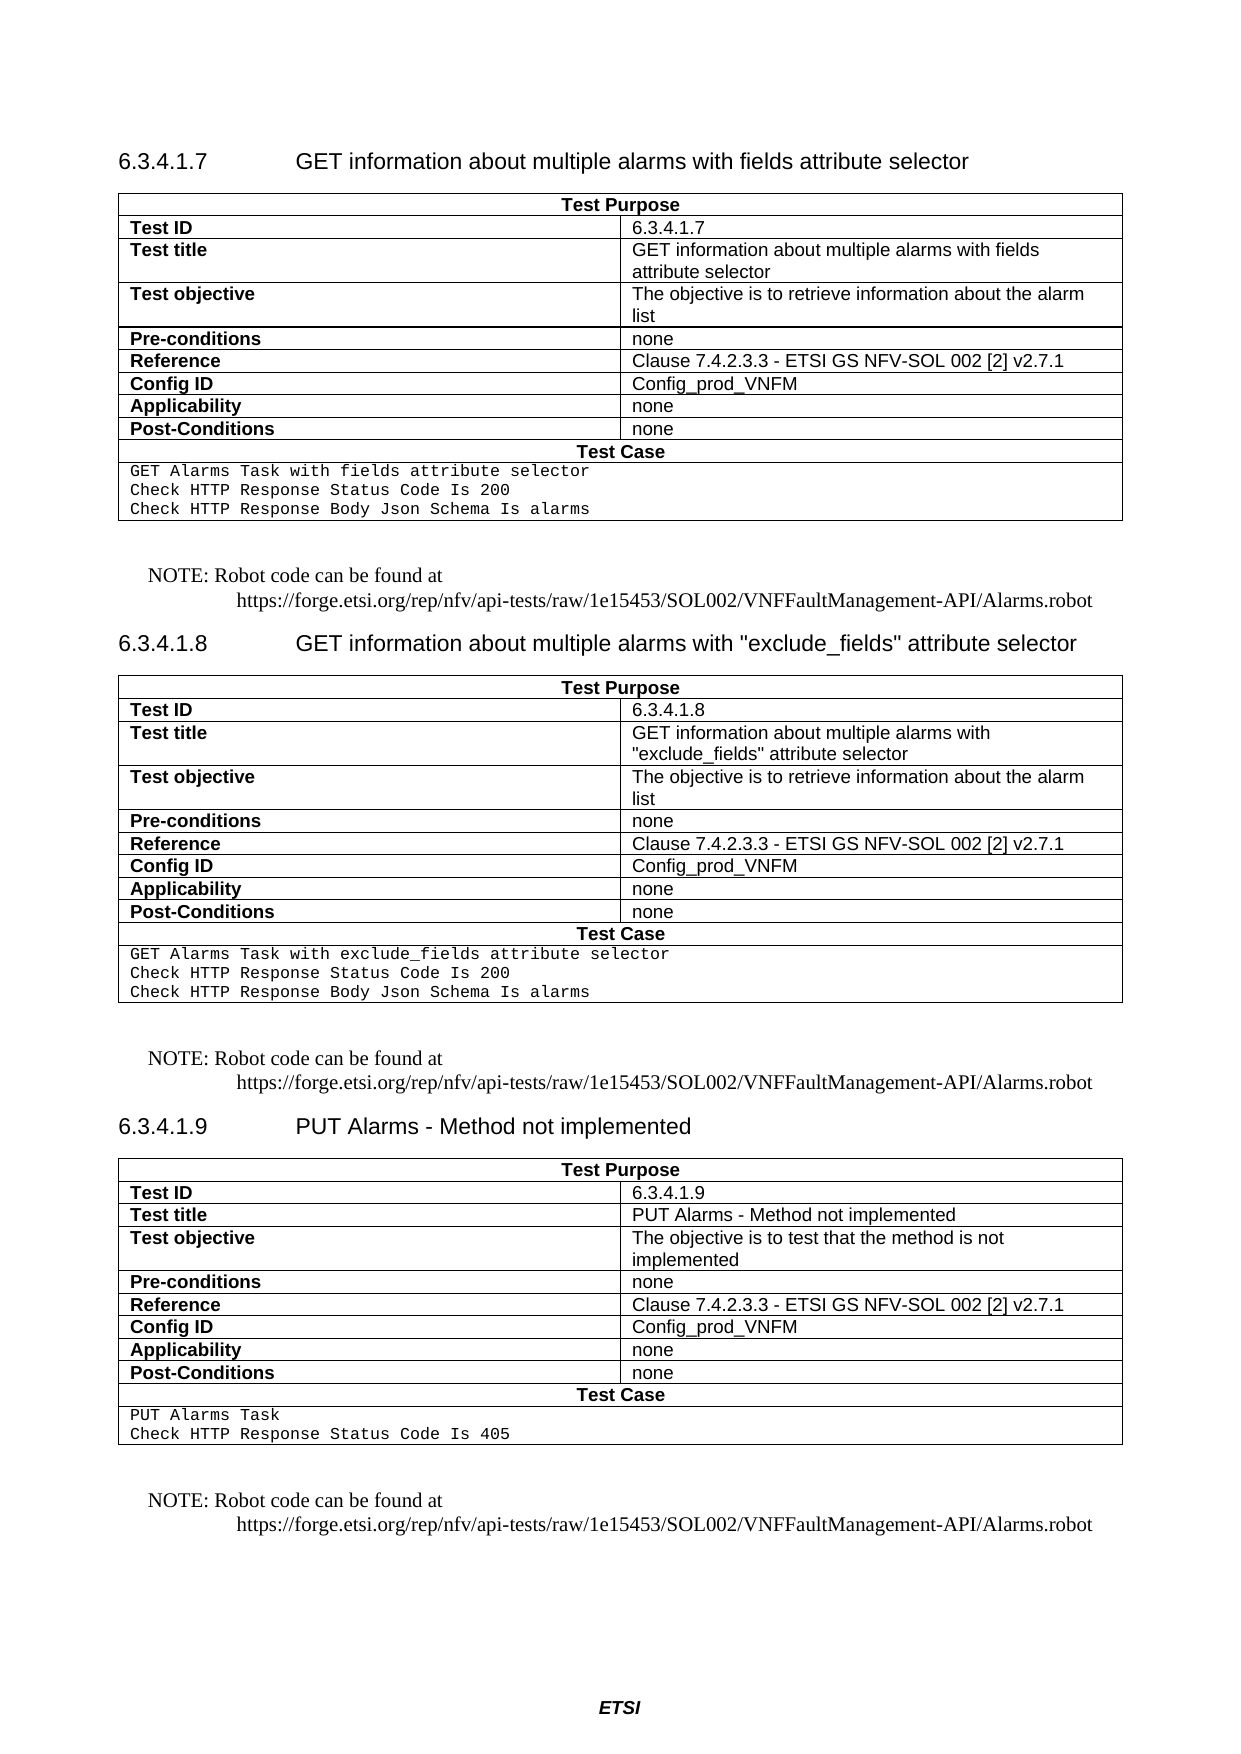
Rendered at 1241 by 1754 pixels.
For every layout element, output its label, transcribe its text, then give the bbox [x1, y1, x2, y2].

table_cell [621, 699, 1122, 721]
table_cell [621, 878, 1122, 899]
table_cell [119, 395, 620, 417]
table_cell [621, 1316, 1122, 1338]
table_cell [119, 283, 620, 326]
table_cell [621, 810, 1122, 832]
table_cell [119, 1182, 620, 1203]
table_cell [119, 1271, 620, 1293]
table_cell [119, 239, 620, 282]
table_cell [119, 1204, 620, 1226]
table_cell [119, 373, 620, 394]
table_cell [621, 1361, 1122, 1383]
subtitle 6.3.4.1.7 GET information about multiple alarms with fields attribute selector [118, 148, 1122, 174]
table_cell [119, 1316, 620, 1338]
text NOTE: Robot code can be found at https://forge.etsi.org/rep/nfv/api-tests/raw/1e15453/SOL002/VNFFaultManagement-API/Alarms.robot [148, 563, 1122, 612]
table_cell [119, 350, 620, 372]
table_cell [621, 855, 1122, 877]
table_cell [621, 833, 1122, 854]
subtitle 6.3.4.1.9 PUT Alarms - Method not implemented [118, 1113, 1122, 1139]
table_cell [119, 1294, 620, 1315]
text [148, 1488, 1122, 1536]
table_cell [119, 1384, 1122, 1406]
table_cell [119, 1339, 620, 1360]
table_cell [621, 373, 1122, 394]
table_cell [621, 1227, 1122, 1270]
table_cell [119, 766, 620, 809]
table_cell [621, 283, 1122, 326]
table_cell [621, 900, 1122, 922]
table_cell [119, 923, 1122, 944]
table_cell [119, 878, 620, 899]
subtitle 6.3.4.1.8 GET information about multiple alarms with "exclude_fields" attribute selector [118, 630, 1122, 657]
text NOTE: Robot code can be found at https://forge.etsi.org/rep/nfv/api-tests/raw/1e15453/SOL002/VNFFaultManagement-API/Alarms.robot [148, 1046, 1122, 1094]
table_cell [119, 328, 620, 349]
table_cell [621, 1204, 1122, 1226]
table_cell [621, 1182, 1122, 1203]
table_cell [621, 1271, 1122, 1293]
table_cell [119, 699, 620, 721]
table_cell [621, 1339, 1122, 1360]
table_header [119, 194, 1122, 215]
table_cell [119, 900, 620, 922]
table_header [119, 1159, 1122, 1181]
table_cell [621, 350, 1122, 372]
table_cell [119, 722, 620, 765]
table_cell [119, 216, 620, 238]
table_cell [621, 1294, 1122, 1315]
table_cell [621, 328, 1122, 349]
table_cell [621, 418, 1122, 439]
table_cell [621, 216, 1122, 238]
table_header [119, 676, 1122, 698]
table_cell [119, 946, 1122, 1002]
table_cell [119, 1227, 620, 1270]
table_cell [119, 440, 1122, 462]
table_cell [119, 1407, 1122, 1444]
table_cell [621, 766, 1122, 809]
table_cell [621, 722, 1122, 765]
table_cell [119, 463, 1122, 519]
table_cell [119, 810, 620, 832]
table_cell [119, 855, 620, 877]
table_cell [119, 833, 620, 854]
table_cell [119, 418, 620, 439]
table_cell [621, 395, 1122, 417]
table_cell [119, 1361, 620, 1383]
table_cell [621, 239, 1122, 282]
